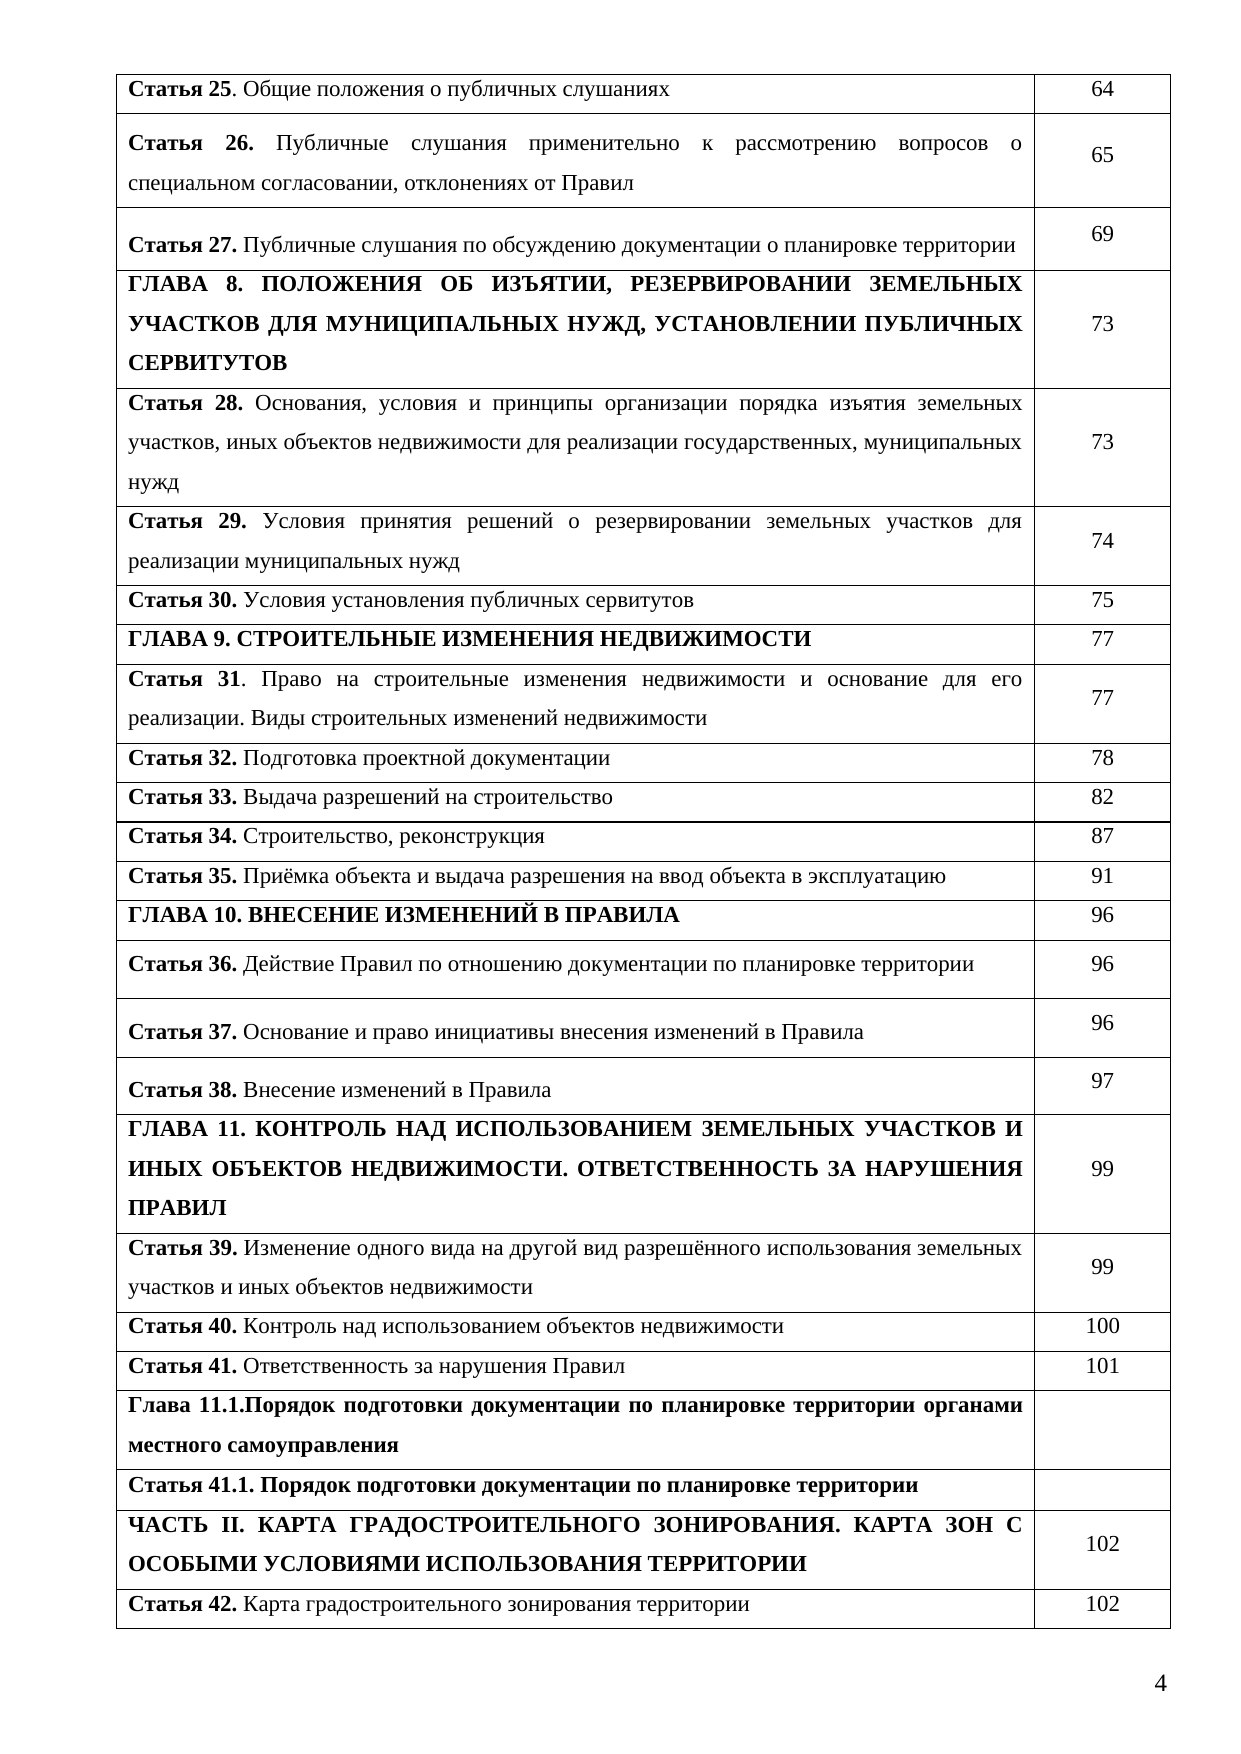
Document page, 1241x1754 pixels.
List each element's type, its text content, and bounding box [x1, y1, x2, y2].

table_cell Статья 37. Основание и право инициативы внесения изменений в Правила [117, 999, 1034, 1057]
table_cell ГЛАВА 8. ПОЛОЖЕНИЯ ОБ ИЗЪЯТИИ, РЕЗЕРВИРОВАНИИ ЗЕМЕЛЬНЫХ УЧАСТКОВ ДЛЯ МУНИЦИПАЛЬНЫХ НУЖД, УСТАНОВЛЕНИИ ПУБЛИЧНЫХ СЕРВИТУТОВ [117, 271, 1034, 388]
table_cell 91 [1035, 862, 1170, 900]
table_cell 82 [1035, 783, 1170, 821]
table_cell Статья 41. Ответственность за нарушения Правил [117, 1352, 1034, 1390]
table_cell 73 [1035, 271, 1170, 388]
table_cell Статья 31. Право на строительные изменения недвижимости и основание для его реализации. Виды строительных изменений недвижимости [117, 665, 1034, 743]
table_cell Статья 38. Внесение изменений в Правила [117, 1058, 1034, 1114]
table_cell Статья 40. Контроль над использованием объектов недвижимости [117, 1313, 1034, 1351]
table_cell 97 [1035, 1058, 1170, 1114]
table_cell ЧАСТЬ II. КАРТА ГРАДОСТРОИТЕЛЬНОГО ЗОНИРОВАНИЯ. КАРТА ЗОН С ОСОБЫМИ УСЛОВИЯМИ ИСПОЛЬЗОВАНИЯ ТЕРРИТОРИИ [117, 1511, 1034, 1588]
table_cell ГЛАВА 9. СТРОИТЕЛЬНЫЕ ИЗМЕНЕНИЯ НЕДВИЖИМОСТИ [117, 625, 1034, 664]
table_cell 96 [1035, 999, 1170, 1057]
table_cell Статья 32. Подготовка проектной документации [117, 744, 1034, 782]
table_cell Статья 36. Действие Правил по отношению документации по планировке территории [117, 941, 1034, 998]
table_cell 102 [1035, 1511, 1170, 1588]
table_cell 100 [1035, 1313, 1170, 1351]
table_cell 78 [1035, 744, 1170, 782]
table_cell Глава 11.1.Порядок подготовки документации по планировке территории органами местного самоуправления [117, 1391, 1034, 1469]
table_cell 102 [1035, 1590, 1170, 1628]
table_cell Статья 33. Выдача разрешений на строительство [117, 783, 1034, 821]
table_cell Статья 27. Публичные слушания по обсуждению документации о планировке территории [117, 208, 1034, 269]
table_cell 74 [1035, 507, 1170, 585]
table_cell Статья 42. Карта градостроительного зонирования территории [117, 1590, 1034, 1628]
table_cell Статья 26. Публичные слушания применительно к рассмотрению вопросов о специальном согласовании, отклонениях от Правил [117, 114, 1034, 207]
table_cell 69 [1035, 208, 1170, 269]
table_cell 64 [1035, 75, 1170, 113]
table_cell Статья 39. Изменение одного вида на другой вид разрешённого использования земельных участков и иных объектов недвижимости [117, 1234, 1034, 1312]
table_cell Статья 35. Приёмка объекта и выдача разрешения на ввод объекта в эксплуатацию [117, 862, 1034, 900]
table_cell [1035, 1391, 1170, 1469]
table_cell Статья 41.1. Порядок подготовки документации по планировке территории [117, 1470, 1034, 1510]
table_cell 77 [1035, 625, 1170, 664]
table_cell Статья 30. Условия установления публичных сервитутов [117, 586, 1034, 624]
table_cell 65 [1035, 114, 1170, 207]
table_cell 99 [1035, 1115, 1170, 1233]
table_cell ГЛАВА 10. ВНЕСЕНИЕ ИЗМЕНЕНИЙ В ПРАВИЛА [117, 901, 1034, 939]
table_cell Статья 34. Строительство, реконструкция [117, 823, 1034, 861]
table_cell Статья 28. Основания, условия и принципы организации порядка изъятия земельных участков, иных объектов недвижимости для реализации государственных, муниципальных нужд [117, 389, 1034, 506]
table_cell 96 [1035, 941, 1170, 998]
table_cell 87 [1035, 823, 1170, 861]
table_cell 96 [1035, 901, 1170, 939]
table_cell [1035, 1470, 1170, 1510]
table_cell 73 [1035, 389, 1170, 506]
table_cell Статья 29. Условия принятия решений о резервировании земельных участков для реализации муниципальных нужд [117, 507, 1034, 585]
table_cell 77 [1035, 665, 1170, 743]
table_cell 101 [1035, 1352, 1170, 1390]
table_cell Статья 25. Общие положения о публичных слушаниях [117, 75, 1034, 113]
table_cell 99 [1035, 1234, 1170, 1312]
table_cell 75 [1035, 586, 1170, 624]
table_cell ГЛАВА 11. КОНТРОЛЬ НАД ИСПОЛЬЗОВАНИЕМ ЗЕМЕЛЬНЫХ УЧАСТКОВ И ИНЫХ ОБЪЕКТОВ НЕДВИЖИМОСТИ. ОТВЕТСТВЕННОСТЬ ЗА НАРУШЕНИЯ ПРАВИЛ [117, 1115, 1034, 1233]
